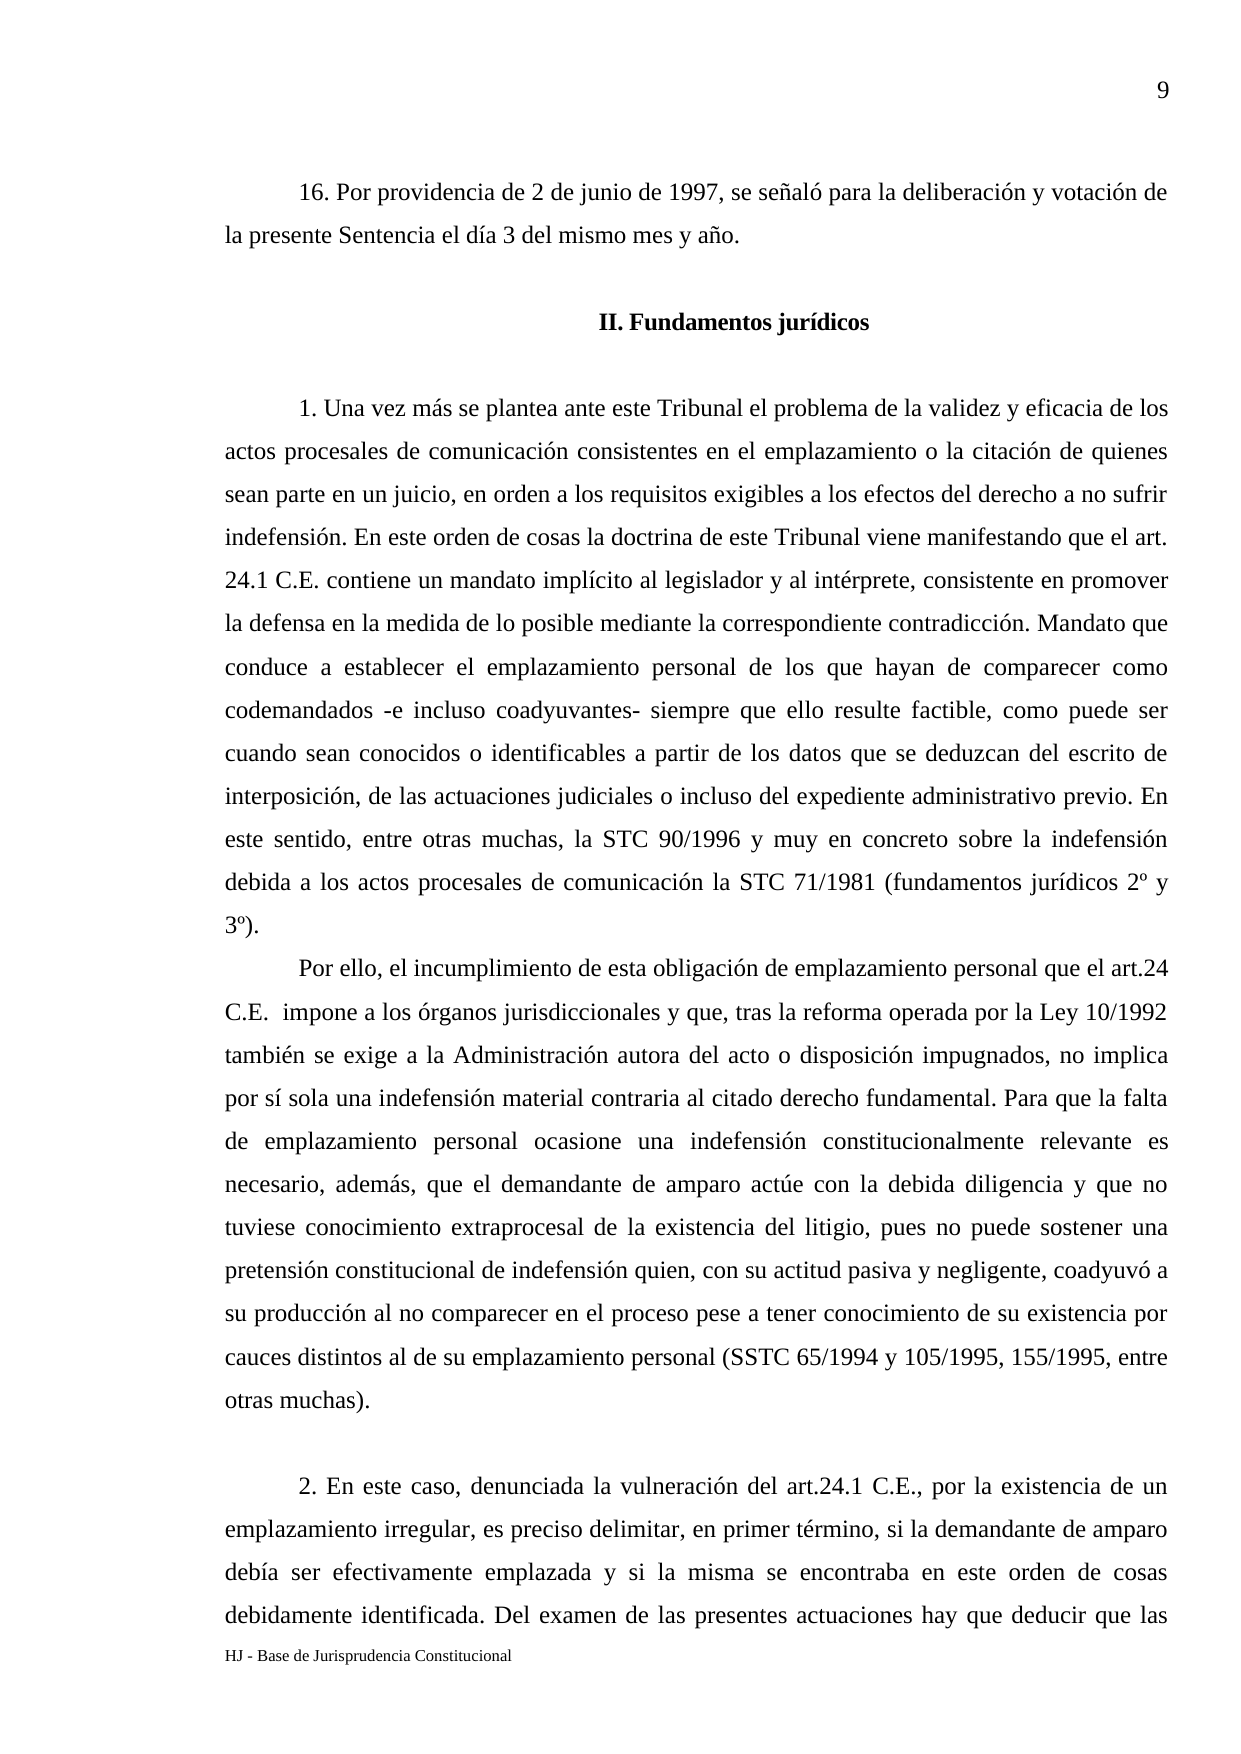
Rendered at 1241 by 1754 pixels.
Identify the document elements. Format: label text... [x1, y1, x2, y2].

text 16. Por providencia de 2 de junio de 1997, se señaló para la deliberación y votación de la presente Sentencia el día 3 del mismo mes y año. [224, 177, 1169, 249]
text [224, 1471, 1169, 1629]
text Por ello, el incumplimiento de esta obligación de emplazamiento personal que el art.24 C.E. impone a los órganos jurisdiccionales y que, tras la reforma operada por la Ley 10/1992 también se exige a la Administración autora del acto o disposición impugnados, no implica por sí sola una indefensión material contraria al citado derecho fundamental. Para que la falta de emplazamiento personal ocasione una indefensión constitucionalmente relevante es necesario, además, que el demandante de amparo actúe con la debida diligencia y que no tuviese conocimiento extraprocesal de la existencia del litigio, pues no puede sostener una pretensión constitucional de indefensión quien, con su actitud pasiva y negligente, coadyuvó a su producción al no comparecer en el proceso pese a tener conocimiento de su existencia por cauces distintos al de su emplazamiento personal (SSTC 65/1994 y 105/1995, 155/1995, entre otras muchas). [224, 953, 1169, 1413]
subtitle II. Fundamentos jurídicos [224, 307, 1169, 335]
text 1. Una vez más se plantea ante este Tribunal el problema de la validez y eficacia de los actos procesales de comunicación consistentes en el emplazamiento o la citación de quienes sean parte en un juicio, en orden a los requisitos exigibles a los efectos del derecho a no sufrir indefensión. En este orden de cosas la doctrina de este Tribunal viene manifestando que el art. 24.1 C.E. contiene un mandato implícito al legislador y al intérprete, consistente en promover la defensa en la medida de lo posible mediante la correspondiente contradicción. Mandato que conduce a establecer el emplazamiento personal de los que hayan de comparecer como codemandados -e incluso coadyuvantes- siempre que ello resulte factible, como puede ser cuando sean conocidos o identificables a partir de los datos que se deduzcan del escrito de interposición, de las actuaciones judiciales o incluso del expediente administrativo previo. En este sentido, entre otras muchas, la STC 90/1996 y muy en concreto sobre la indefensión debida a los actos procesales de comunicación la STC 71/1981 (fundamentos jurídicos 2º y 3º). [224, 393, 1169, 939]
